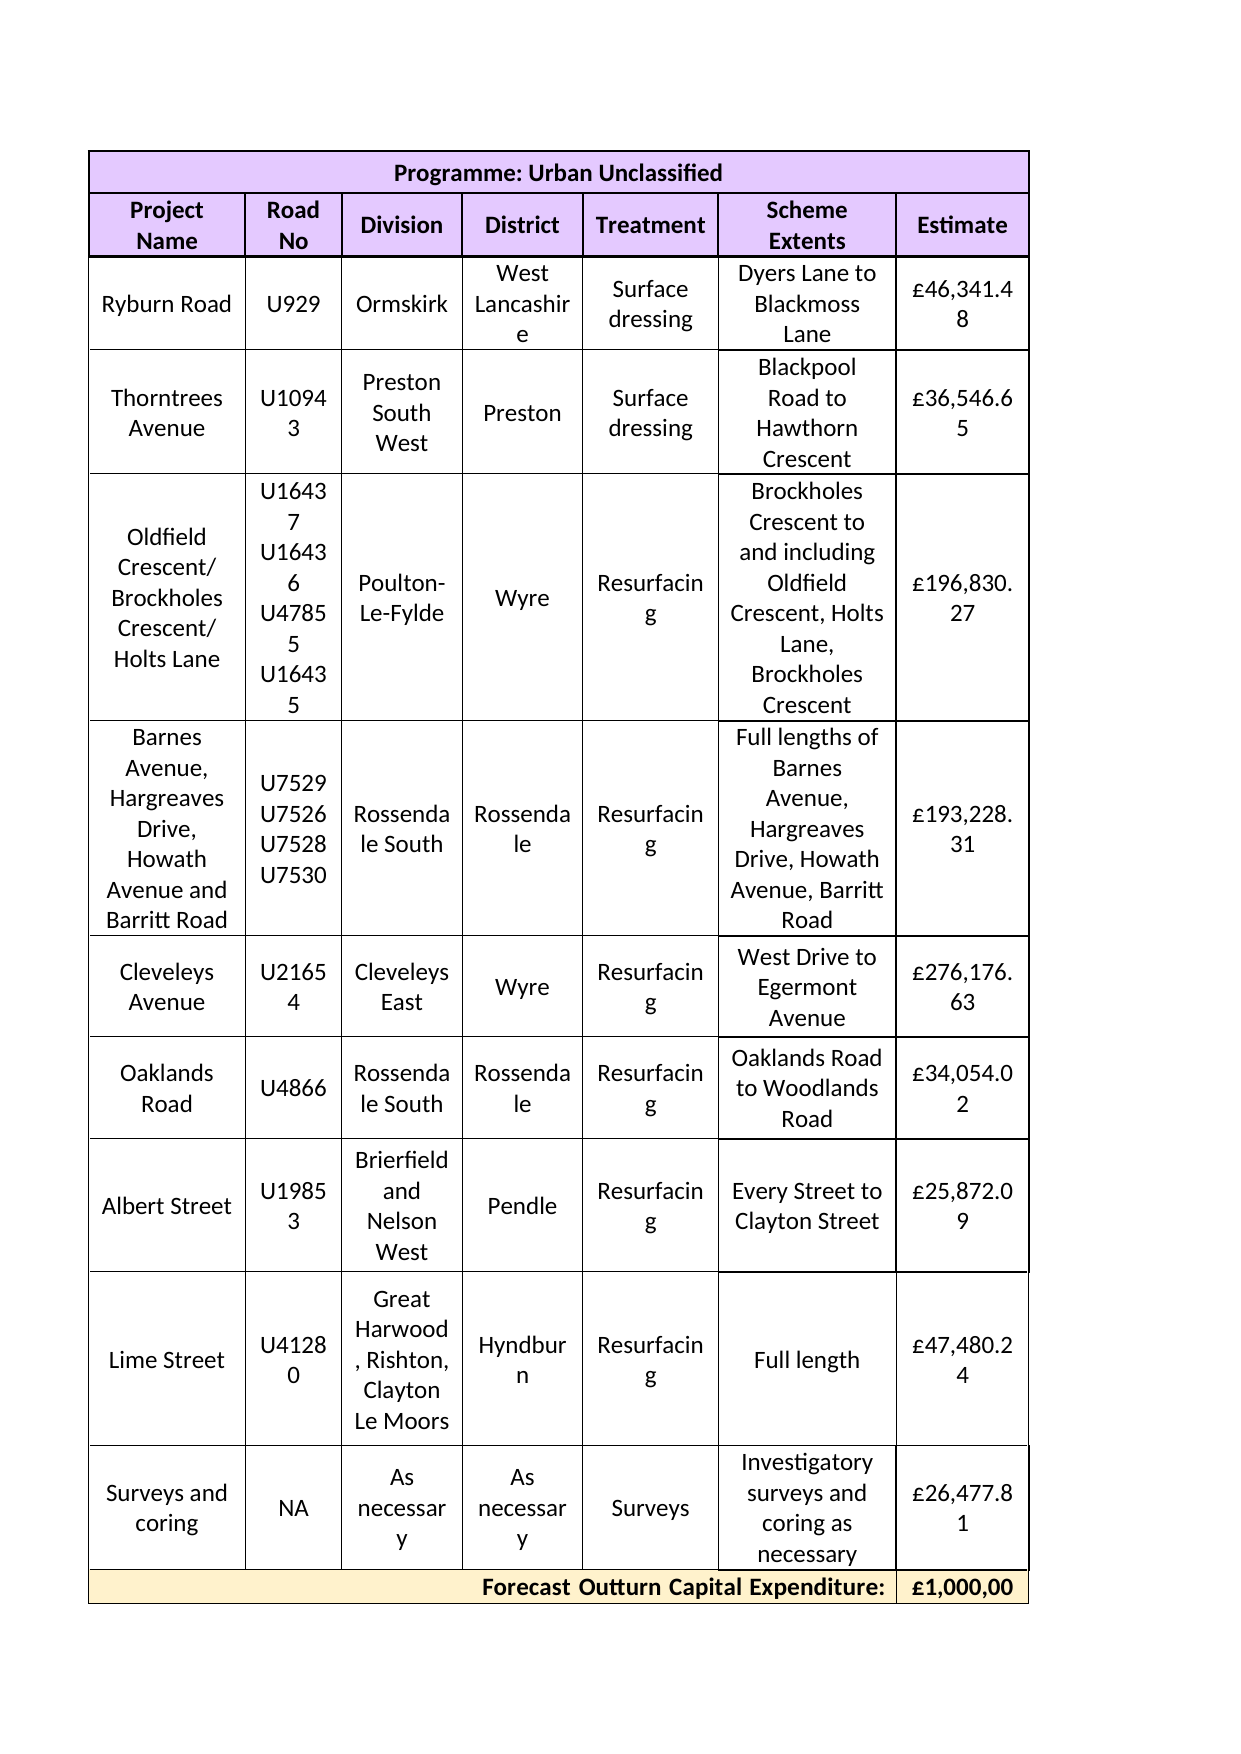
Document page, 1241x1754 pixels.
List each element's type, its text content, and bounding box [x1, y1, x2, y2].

table_cell £36,546.65 [897, 351, 1028, 473]
table_cell Project Name [90, 194, 244, 255]
table_cell Resurfacing [583, 1272, 718, 1445]
table_cell Cleveleys East [342, 936, 462, 1036]
table_cell Full lengths of Barnes Avenue, Hargreaves Drive, Howath Avenue, Barritt Road [719, 722, 895, 935]
table_cell Division [343, 194, 461, 255]
table_cell U16437 U16436 U47855 U16435 [246, 474, 341, 719]
table_cell U4866 [246, 1037, 341, 1138]
table_cell U10943 [246, 350, 341, 473]
table_cell £26,477.81 [897, 1445, 1028, 1568]
table_cell Investigatory surveys and coring as necessary [719, 1446, 895, 1568]
table_cell Resurfacing [583, 936, 718, 1036]
table_cell Rossendale South [342, 721, 462, 935]
table_cell Rossendale South [342, 1037, 462, 1138]
table_cell Ormskirk [342, 258, 462, 349]
table_cell £193,228.31 [897, 722, 1028, 935]
table_cell Full length [719, 1273, 896, 1445]
table_cell District [463, 194, 582, 255]
table_cell Brierfield and Nelson West [342, 1139, 462, 1271]
table_cell West Lancashire [463, 258, 582, 349]
table_cell Surveys and coring [89, 1445, 245, 1568]
table_cell Poulton-Le-Fylde [342, 474, 462, 719]
table_cell Wyre [463, 474, 582, 719]
table_cell Great Harwood, Rishton, Clayton Le Moors [342, 1272, 462, 1445]
table_cell Preston South West [342, 350, 462, 473]
table_cell Resurfacing [583, 721, 718, 935]
table_cell Rossendale [463, 1037, 582, 1138]
table_cell £196,830.27 [897, 475, 1028, 719]
table_cell Hyndburn [463, 1272, 582, 1445]
table_cell Oldfield Crescent/ Brockholes Crescent/ Holts Lane [89, 473, 245, 719]
table_cell U7529 U7526 U7528 U7530 [246, 721, 341, 935]
table_cell West Drive to Egermont Avenue [719, 937, 895, 1036]
table_cell Ryburn Road [89, 258, 245, 349]
table_cell Albert Street [89, 1138, 245, 1271]
table_cell NA [246, 1446, 341, 1568]
table_cell As necessary [342, 1446, 462, 1568]
table_cell U41280 [246, 1272, 341, 1445]
table_cell Scheme Extents [719, 194, 895, 255]
table_cell Resurfacing [583, 1037, 718, 1138]
table_cell Preston [463, 350, 582, 473]
table_cell Surveys [583, 1446, 718, 1568]
table_cell Barnes Avenue, Hargreaves Drive, Howath Avenue and Barritt Road [89, 720, 245, 935]
table_cell Forecast Outturn Capital Expenditure: [89, 1569, 896, 1603]
table_cell £25,872.09 [897, 1140, 1028, 1271]
table_cell Surface dressing [583, 258, 718, 349]
table_cell Every Street to Clayton Street [719, 1140, 895, 1271]
table_cell Road No [246, 194, 341, 255]
table_cell U19853 [246, 1139, 341, 1271]
table_cell Surface dressing [583, 350, 718, 473]
table_cell Resurfacing [583, 474, 718, 719]
table_header Programme: Urban Unclassified [90, 152, 1028, 192]
table_cell Oaklands Road to Woodlands Road [719, 1038, 895, 1138]
table_cell As necessary [463, 1446, 582, 1568]
table_cell Treatment [584, 194, 717, 255]
table_cell Pendle [463, 1139, 582, 1271]
table_cell £276,176.63 [897, 937, 1028, 1036]
table_cell £46,341.48 [897, 258, 1028, 349]
table_cell Thorntrees Avenue [89, 349, 245, 473]
table_cell U21654 [246, 936, 341, 1036]
table_cell £34,054.02 [897, 1038, 1028, 1138]
table_cell Wyre [463, 936, 582, 1036]
table_cell Rossendale [463, 721, 582, 935]
table_cell Dyers Lane to Blackmoss Lane [719, 258, 895, 349]
table_cell Resurfacing [583, 1139, 718, 1271]
table_cell Blackpool Road to Hawthorn Crescent [719, 351, 895, 473]
table_cell Estimate [897, 194, 1028, 255]
table_cell Brockholes Crescent to and including Oldfield Crescent, Holts Lane, Brockholes Crescent [719, 475, 895, 719]
table_cell £47,480.24 [897, 1271, 1028, 1445]
table_cell Oaklands Road [89, 1036, 245, 1138]
table_cell U929 [246, 258, 341, 349]
table_cell Cleveleys Avenue [89, 935, 245, 1036]
table_cell £1,000,000 [897, 1569, 1028, 1603]
table_cell Lime Street [89, 1271, 245, 1445]
